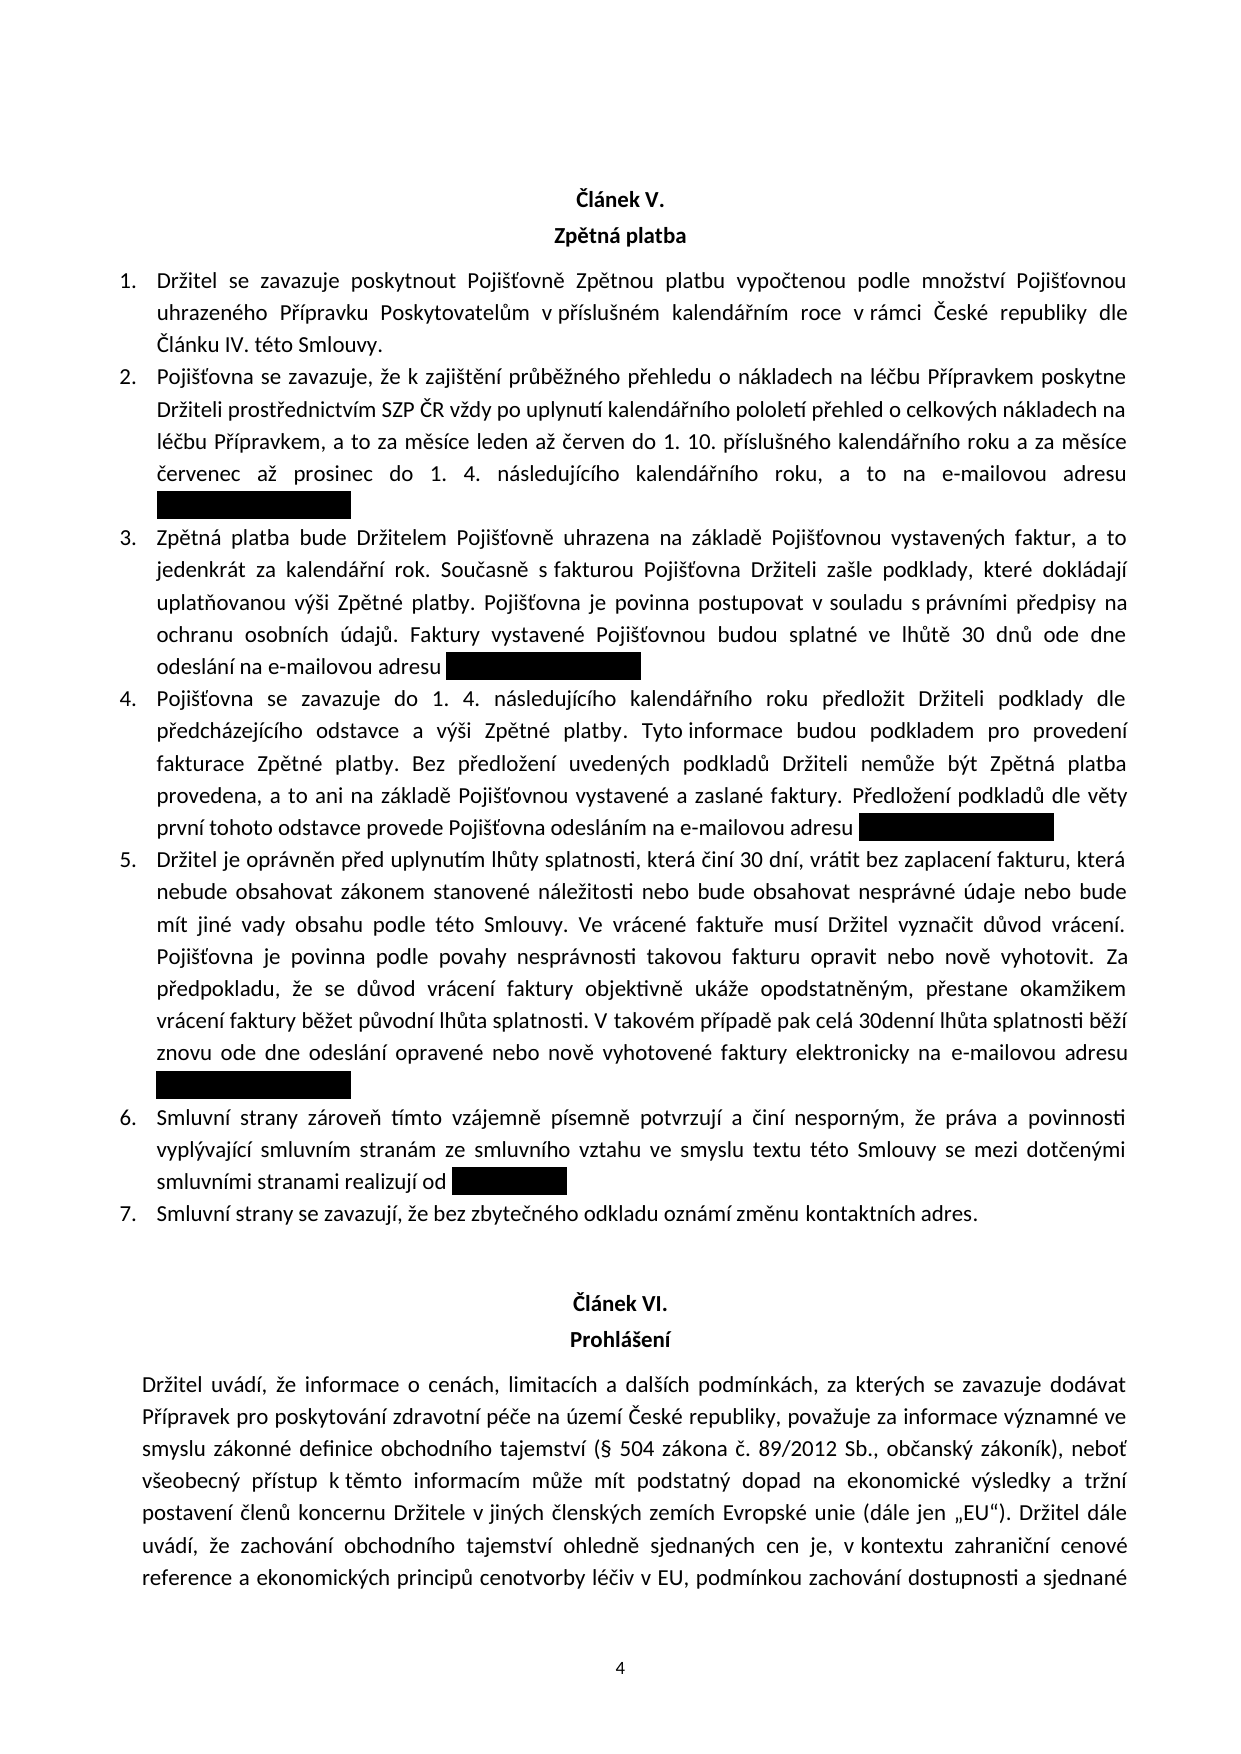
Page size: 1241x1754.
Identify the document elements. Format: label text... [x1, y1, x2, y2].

text Článek VI. [112, 1289, 1128, 1317]
text Prohlášení [112, 1325, 1128, 1353]
list Pojišťovna se zavazuje do 1. 4. následujícího kalendářního roku předložit Držiteli podklady dle předcházejícího odstavce a výši Zpětné platby. Tyto informace budou podkladem pro provedení fakturace Zpětné platby. Bez předložení uvedených podkladů Držiteli nemůže být Zpětná platba provedena, a to ani na základě Pojišťovnou vystavené a zaslané faktury. Předložení podkladů dle věty první tohoto odstavce provede Pojišťovna odesláním na e-mailovou adresu xxxxxxxxxxxxxxxxxxx. [119, 684, 1128, 841]
text Zpětná platba [112, 221, 1128, 249]
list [142, 1370, 1128, 1591]
list Držitel je oprávněn před uplynutím lhůty splatnosti, která činí 30 dní, vrátit bez zaplacení fakturu, která nebude obsahovat zákonem stanovené náležitosti nebo bude obsahovat nesprávné údaje nebo bude mít jiné vady obsahu podle této Smlouvy. Ve vrácené faktuře musí Držitel vyznačit důvod vrácení. Pojišťovna je povinna podle povahy nesprávnosti takovou fakturu opravit nebo nově vyhotovit. Za předpokladu, že se důvod vrácení faktury objektivně ukáže opodstatněným, přestane okamžikem vrácení faktury běžet původní lhůta splatnosti. V takovém případě pak celá 30denní lhůta splatnosti běží znovu ode dne odeslání opravené nebo nově vyhotovené faktury elektronicky na e-mailovou adresu xxxxxxxxxxxxxxxxxxx. [119, 845, 1128, 1099]
list Držitel se zavazuje poskytnout Pojišťovně Zpětnou platbu vypočtenou podle množství Pojišťovnou uhrazeného Přípravku Poskytovatelům v příslušném kalendářním roce v rámci České republiky dle Článku IV. této Smlouvy. [119, 266, 1128, 358]
list Smluvní strany se zavazují, že bez zbytečného odkladu oznámí změnu kontaktních adres. [119, 1199, 1128, 1227]
text Článek V. [112, 185, 1128, 213]
list Pojišťovna se zavazuje, že k zajištění průběžného přehledu o nákladech na léčbu Přípravkem poskytne Držiteli prostřednictvím SZP ČR vždy po uplynutí kalendářního pololetí přehled o celkových nákladech na léčbu Přípravkem, a to za měsíce leden až červen do 1. 10. příslušného kalendářního roku a za měsíce červenec až prosinec do 1. 4. následujícího kalendářního roku, a to na e-mailovou adresu xxxxxxxxxxxxxxxxxxx. [119, 362, 1128, 519]
list Smluvní strany zároveň tímto vzájemně písemně potvrzují a činí nesporným, že práva a povinnosti vyplývající smluvním stranám ze smluvního vztahu ve smyslu textu této Smlouvy se mezi dotčenými smluvními stranami realizují od xxxxxxxxxxx. [119, 1103, 1128, 1195]
list Zpětná platba bude Držitelem Pojišťovně uhrazena na základě Pojišťovnou vystavených faktur, a to jedenkrát za kalendářní rok. Současně s fakturou Pojišťovna Držiteli zašle podklady, které dokládají uplatňovanou výši Zpětné platby. Pojišťovna je povinna postupovat v souladu s právními předpisy na ochranu osobních údajů. Faktury vystavené Pojišťovnou budou splatné ve lhůtě 30 dnů ode dne odeslání na e-mailovou adresu xxxxxxxxxxxxxxxxxxx. [119, 523, 1128, 680]
